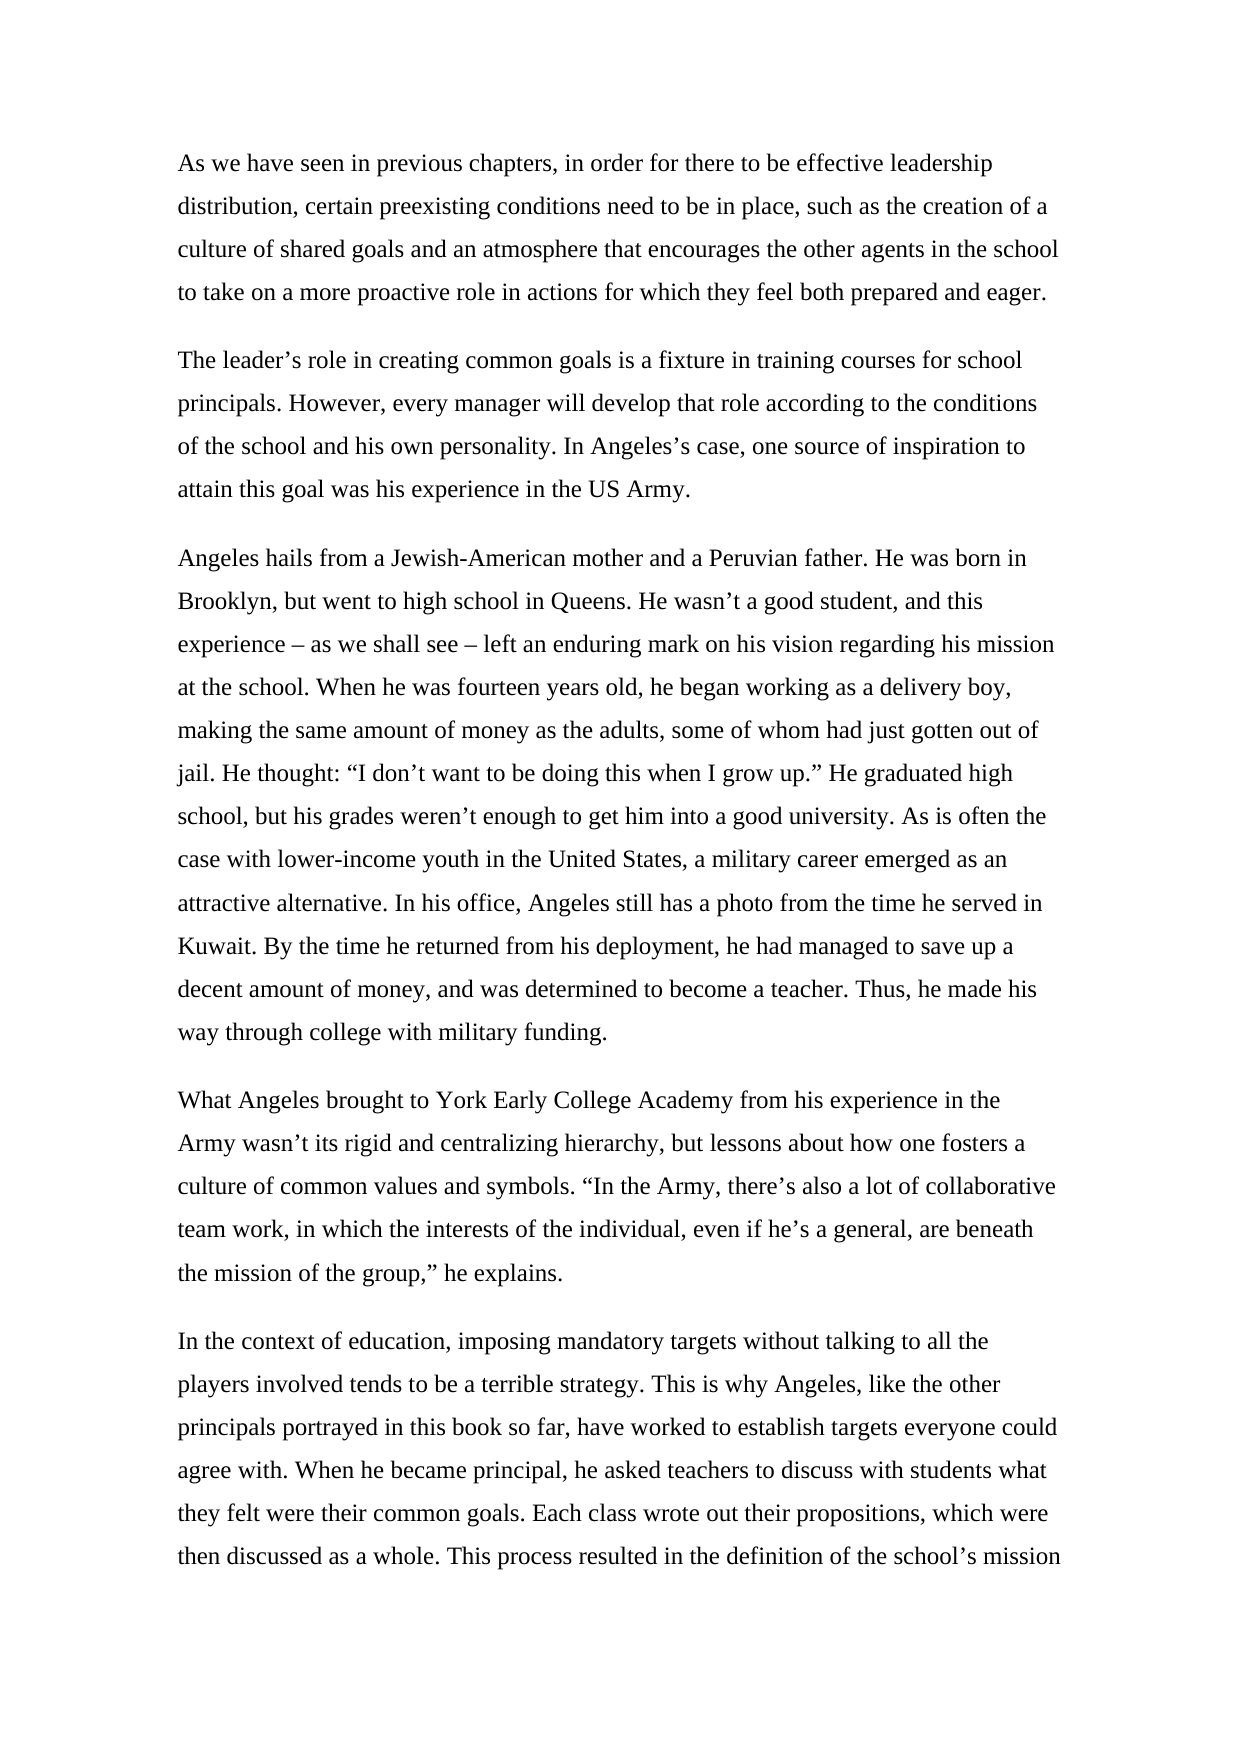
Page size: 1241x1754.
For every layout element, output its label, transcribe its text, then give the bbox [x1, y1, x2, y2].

text The leader’s role in creating common goals is a fixture in training courses for school principals. However, every manager will develop that role according to the conditions of the school and his own personality. In Angeles’s case, one source of inspiration to attain this goal was his experience in the US Army. [177, 345, 1063, 503]
text As we have seen in previous chapters, in order for there to be effective leadership distribution, certain preexisting conditions need to be in place, such as the creation of a culture of shared goals and an atmosphere that encourages the other agents in the school to take on a more proactive role in actions for which they feel both prepared and eager. [177, 148, 1063, 306]
text Angeles hails from a Jewish-American mother and a Peruvian father. He was born in Brooklyn, but went to high school in Queens. He wasn’t a good student, and this experience – as we shall see – left an enduring mark on his vision regarding his mission at the school. When he was fourteen years old, he began working as a delivery boy, making the same amount of money as the adults, some of whom had just gotten out of jail. He thought: “I don’t want to be doing this when I grow up.” He graduated high school, but his grades weren’t enough to get him into a good university. As is often the case with lower-income youth in the United States, a military career emerged as an attractive alternative. In his office, Angeles still has a photo from the time he served in Kuwait. By the time he returned from his deployment, he had managed to save up a decent amount of money, and was determined to become a teacher. Thus, he made his way through college with military funding. [177, 543, 1063, 1046]
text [177, 1326, 1063, 1570]
text What Angeles brought to York Early College Academy from his experience in the Army wasn’t its rigid and centralizing hierarchy, but lessons about how one fosters a culture of common values and symbols. “In the Army, there’s also a lot of collaborative team work, in which the interests of the individual, even if he’s a general, are beneath the mission of the group,” he explains. [177, 1085, 1063, 1286]
